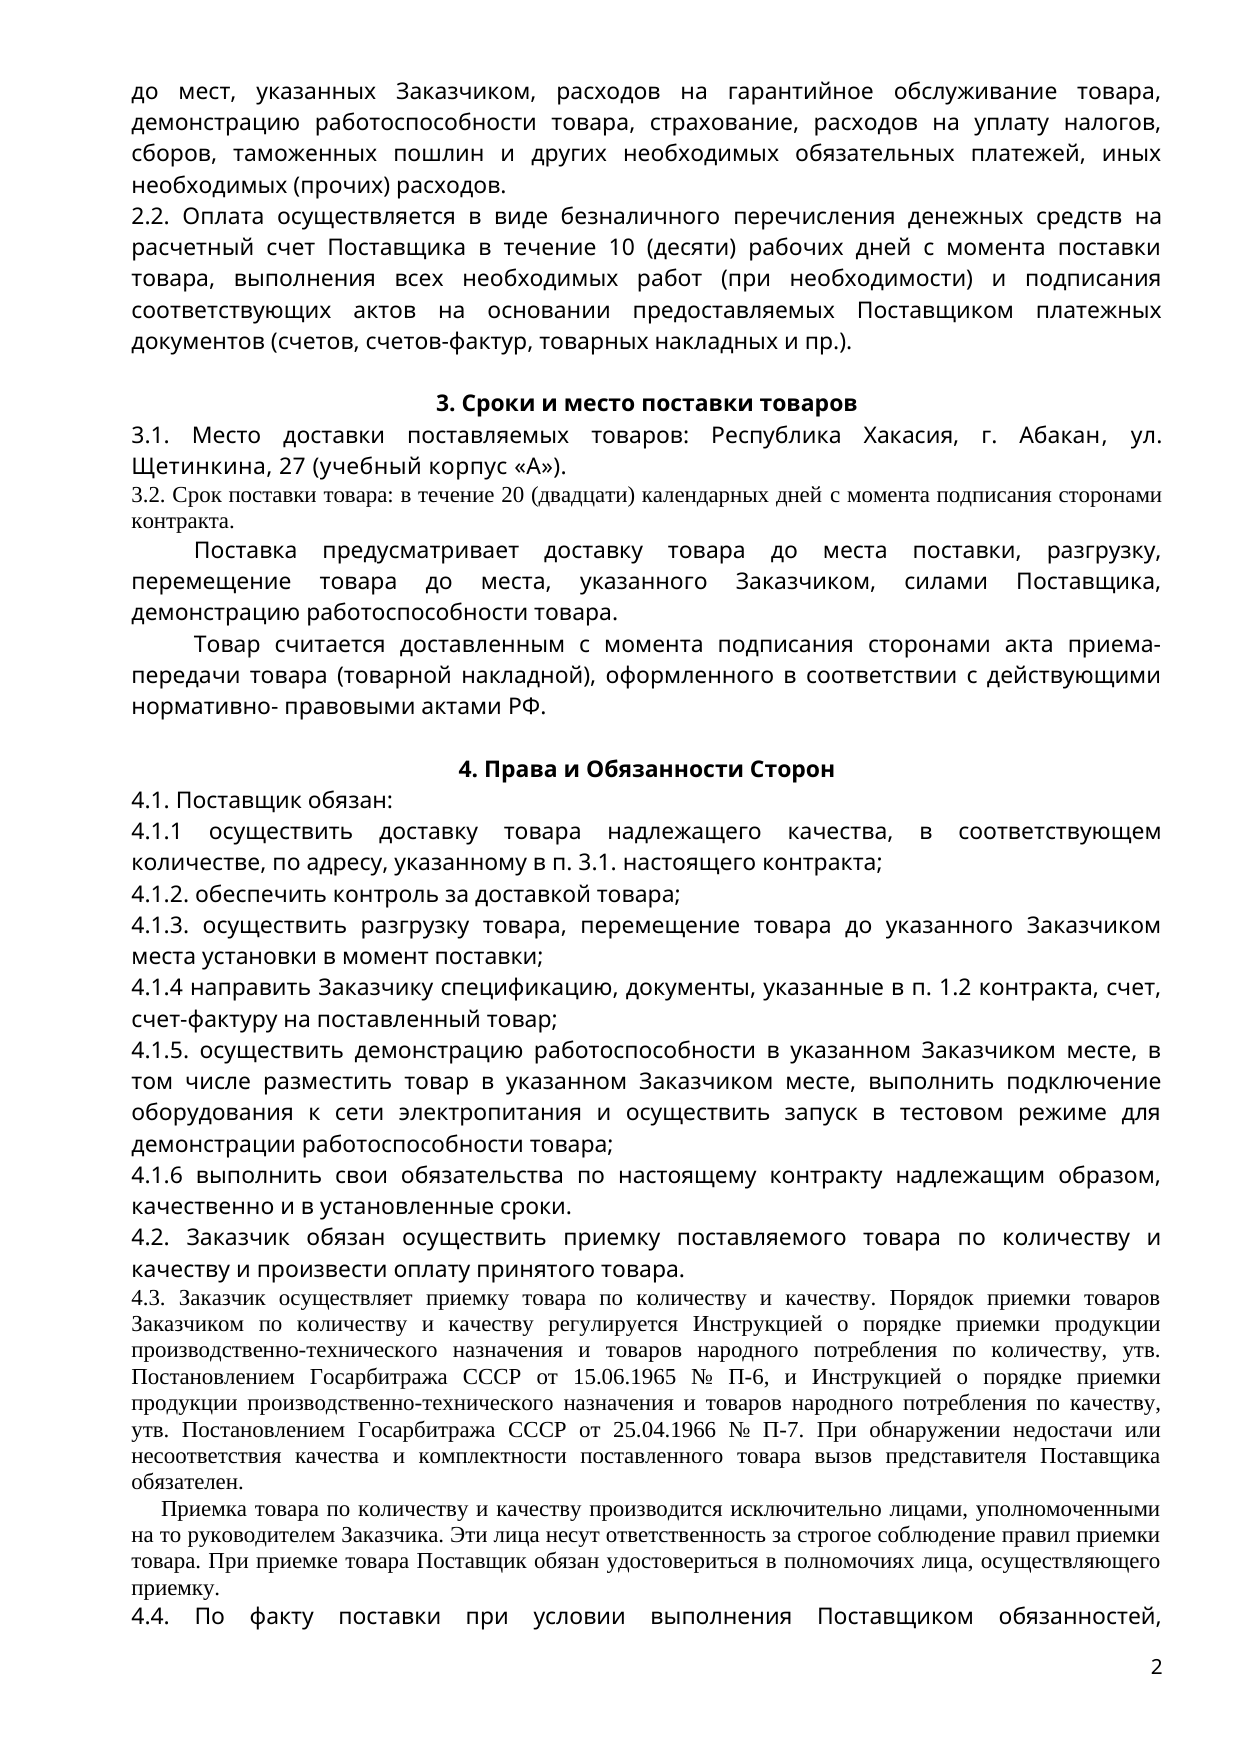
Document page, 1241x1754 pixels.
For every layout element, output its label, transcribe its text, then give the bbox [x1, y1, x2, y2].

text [131, 75, 1162, 200]
text Товар считается доставленным с момента подписания сторонами акта приема-передачи товара (товарной накладной), оформленного в соответствии с действующими нормативно- правовыми актами РФ. [131, 628, 1162, 721]
text 4.1.1 осуществить доставку товара надлежащего качества, в соответствующем количестве, по адресу, указанному в п. 3.1. настоящего контракта; [131, 815, 1162, 878]
text 3.1. Место доставки поставляемых товаров: Республика Хакасия, г. Абакан, ул. Щетинкина, 27 (учебный корпус «А»). [131, 419, 1162, 481]
text 4.2. Заказчик обязан осуществить приемку поставляемого товара по количеству и качеству и произвести оплату принятого товара. [131, 1221, 1162, 1284]
text 4.1.5. осуществить демонстрацию работоспособности в указанном Заказчиком месте, в том числе разместить товар в указанном Заказчиком месте, выполнить подключение оборудования к сети электропитания и осуществить запуск в тестовом режиме для демонстрации работоспособности товара; [131, 1034, 1162, 1159]
text 4. Права и Обязанности Сторон [131, 753, 1162, 784]
text Поставка предусматривает доставку товара до места поставки, разгрузку, перемещение товара до места, указанного Заказчиком, силами Поставщика, демонстрацию работоспособности товара. [131, 534, 1162, 628]
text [131, 1600, 1162, 1631]
text 4.1.2. обеспечить контроль за доставкой товара; [131, 878, 1162, 909]
text 4.1.4 направить Заказчику спецификацию, документы, указанные в п. 1.2 контракта, счет, счет-фактуру на поставленный товар; [131, 971, 1162, 1034]
text 4.3. Заказчик осуществляет приемку товара по количеству и качеству. Порядок приемки товаров Заказчиком по количеству и качеству регулируется Инструкцией о порядке приемки продукции производственно-технического назначения и товаров народного потребления по количеству, утв. Постановлением Госарбитража СССР от 15.06.1965 № П-6, и Инструкцией о порядке приемки продукции производственно-технического назначения и товаров народного потребления по качеству, утв. Постановлением Госарбитража СССР от 25.04.1966 № П-7. При обнаружении недостачи или несоответствия качества и комплектности поставленного товара вызов представителя Поставщика обязателен. [131, 1284, 1162, 1495]
text Приемка товара по количеству и качеству производится исключительно лицами, уполномоченными на то руководителем Заказчика. Эти лица несут ответственность за строгое соблюдение правил приемки товара. При приемке товара Поставщик обязан удостовериться в полномочиях лица, осуществляющего приемку. [131, 1495, 1162, 1600]
text 4.1.6 выполнить свои обязательства по настоящему контракту надлежащим образом, качественно и в установленные сроки. [131, 1159, 1162, 1221]
text 4.1.3. осуществить разгрузку товара, перемещение товара до указанного Заказчиком места установки в момент поставки; [131, 909, 1162, 971]
text 4.1. Поставщик обязан: [131, 784, 1162, 815]
text 3.2. Срок поставки товара: в течение 20 (двадцати) календарных дней с момента подписания сторонами контракта. [131, 481, 1162, 534]
text 2.2. Оплата осуществляется в виде безналичного перечисления денежных средств на расчетный счет Поставщика в течение 10 (десяти) рабочих дней с момента поставки товара, выполнения всех необходимых работ (при необходимости) и подписания соответствующих актов на основании предоставляемых Поставщиком платежных документов (счетов, счетов-фактур, товарных накладных и пр.). [131, 200, 1162, 356]
text 3. Сроки и место поставки товаров [131, 387, 1162, 419]
